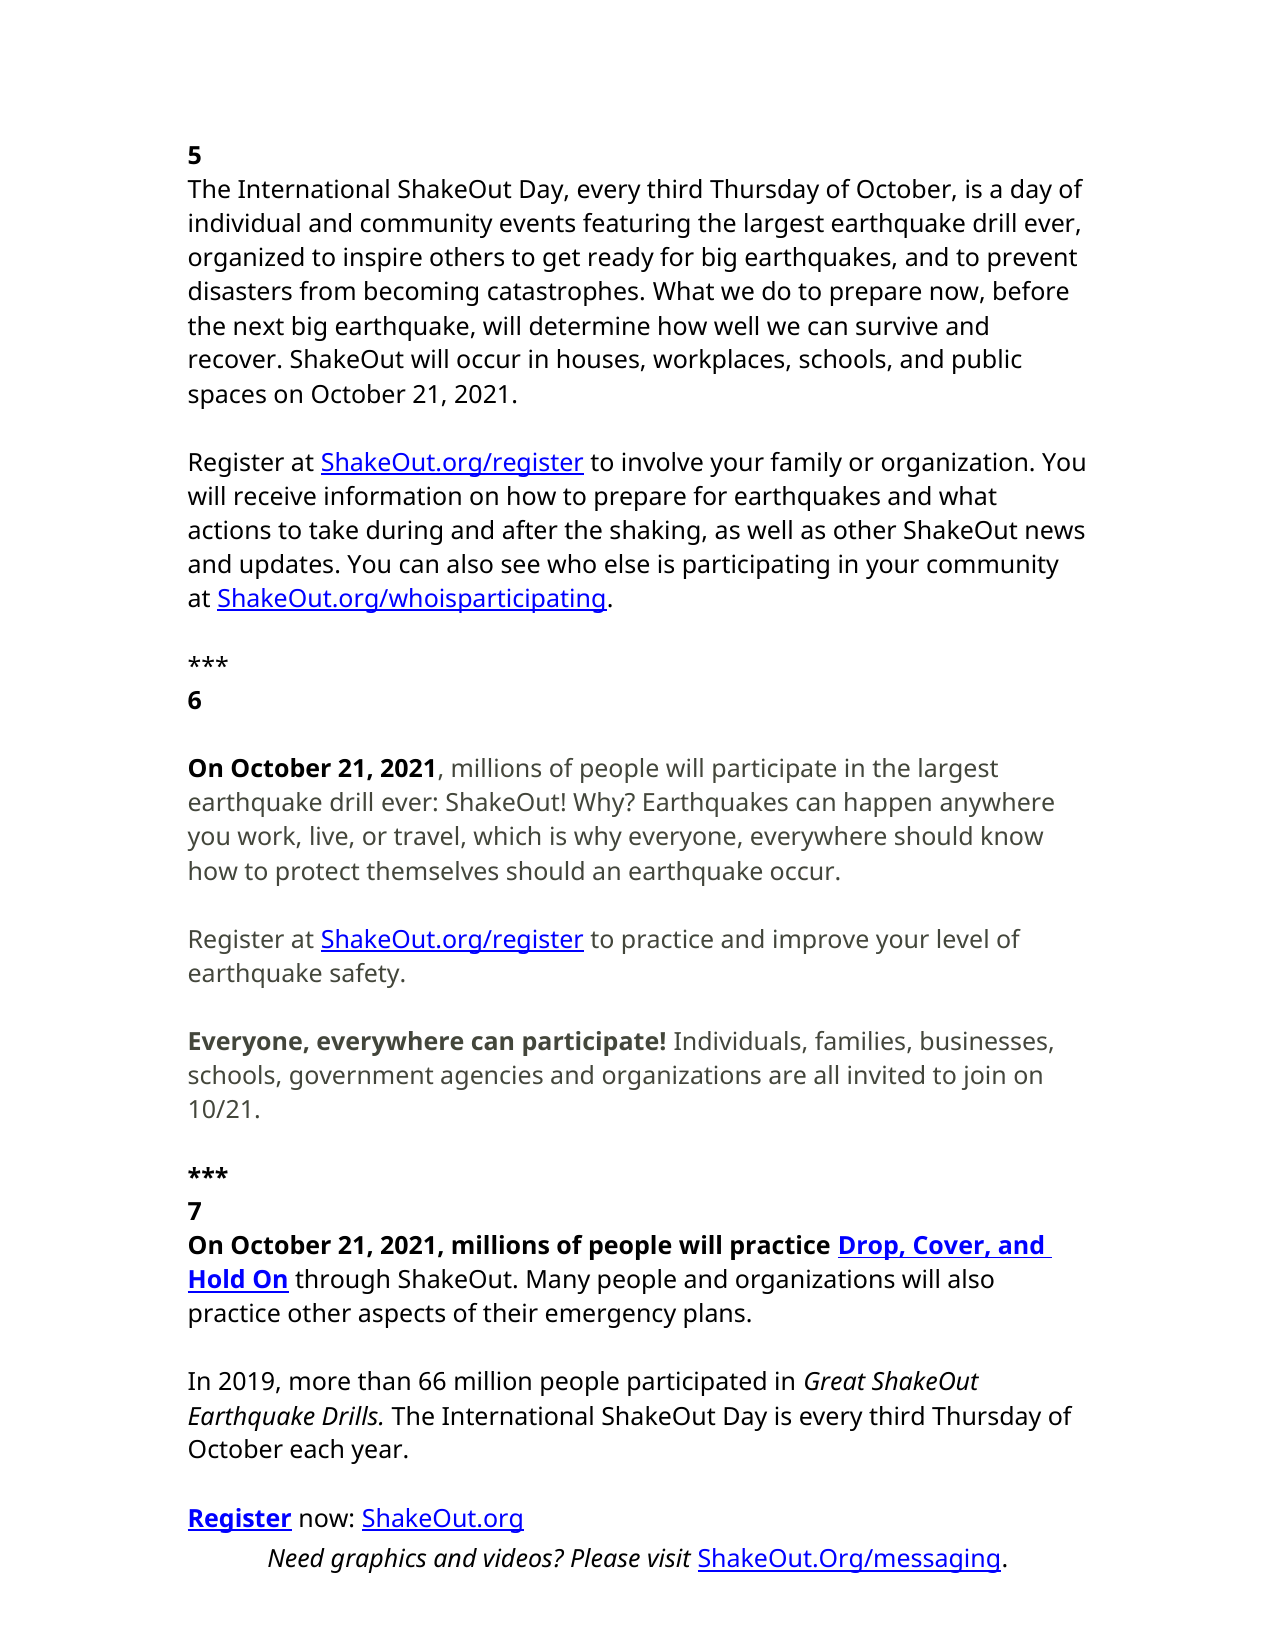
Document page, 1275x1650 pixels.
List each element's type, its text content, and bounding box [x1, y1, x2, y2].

text *** [187, 1160, 1087, 1194]
text In 2019, more than 66 million people participated in Great ShakeOut Earthquake Drills. The International ShakeOut Day is every third Thursday of October each year. [187, 1364, 1087, 1466]
text 6 [187, 683, 1087, 717]
text Everyone, everywhere can participate! Individuals, families, businesses, schools, government agencies and organizations are all invited to join on 10/21. [187, 1023, 1087, 1126]
text 5 [187, 138, 1087, 172]
text 7 [187, 1194, 1087, 1228]
text Register at ShakeOut.org/register to practice and improve your level of earthquake safety. [187, 921, 1087, 989]
text Register now: ShakeOut.org [187, 1500, 1087, 1534]
text *** [187, 649, 1087, 683]
text Register at ShakeOut.org/register to involve your family or organization. You will receive information on how to prepare for earthquakes and what actions to take during and after the shaking, as well as other ShakeOut news and updates. You can also see who else is participating in your community at ShakeOut.org/whoisparticipating. [187, 444, 1087, 615]
text The International ShakeOut Day, every third Thursday of October, is a day of individual and community events featuring the largest earthquake drill ever, organized to inspire others to get ready for big earthquakes, and to prevent disasters from becoming catastrophes. What we do to prepare now, before the next big earthquake, will determine how well we can survive and recover. ShakeOut will occur in houses, workplaces, schools, and public spaces on October 21, 2021. [187, 172, 1087, 410]
text On October 21, 2021, millions of people will practice Drop, Cover, and Hold On through ShakeOut. Many people and organizations will also practice other aspects of their emergency plans. [187, 1228, 1087, 1330]
text On October 21, 2021, millions of people will participate in the largest earthquake drill ever: ShakeOut! Why? Earthquakes can happen anywhere you work, live, or travel, which is why everyone, everywhere should know how to protect themselves should an earthquake occur. [187, 751, 1087, 887]
